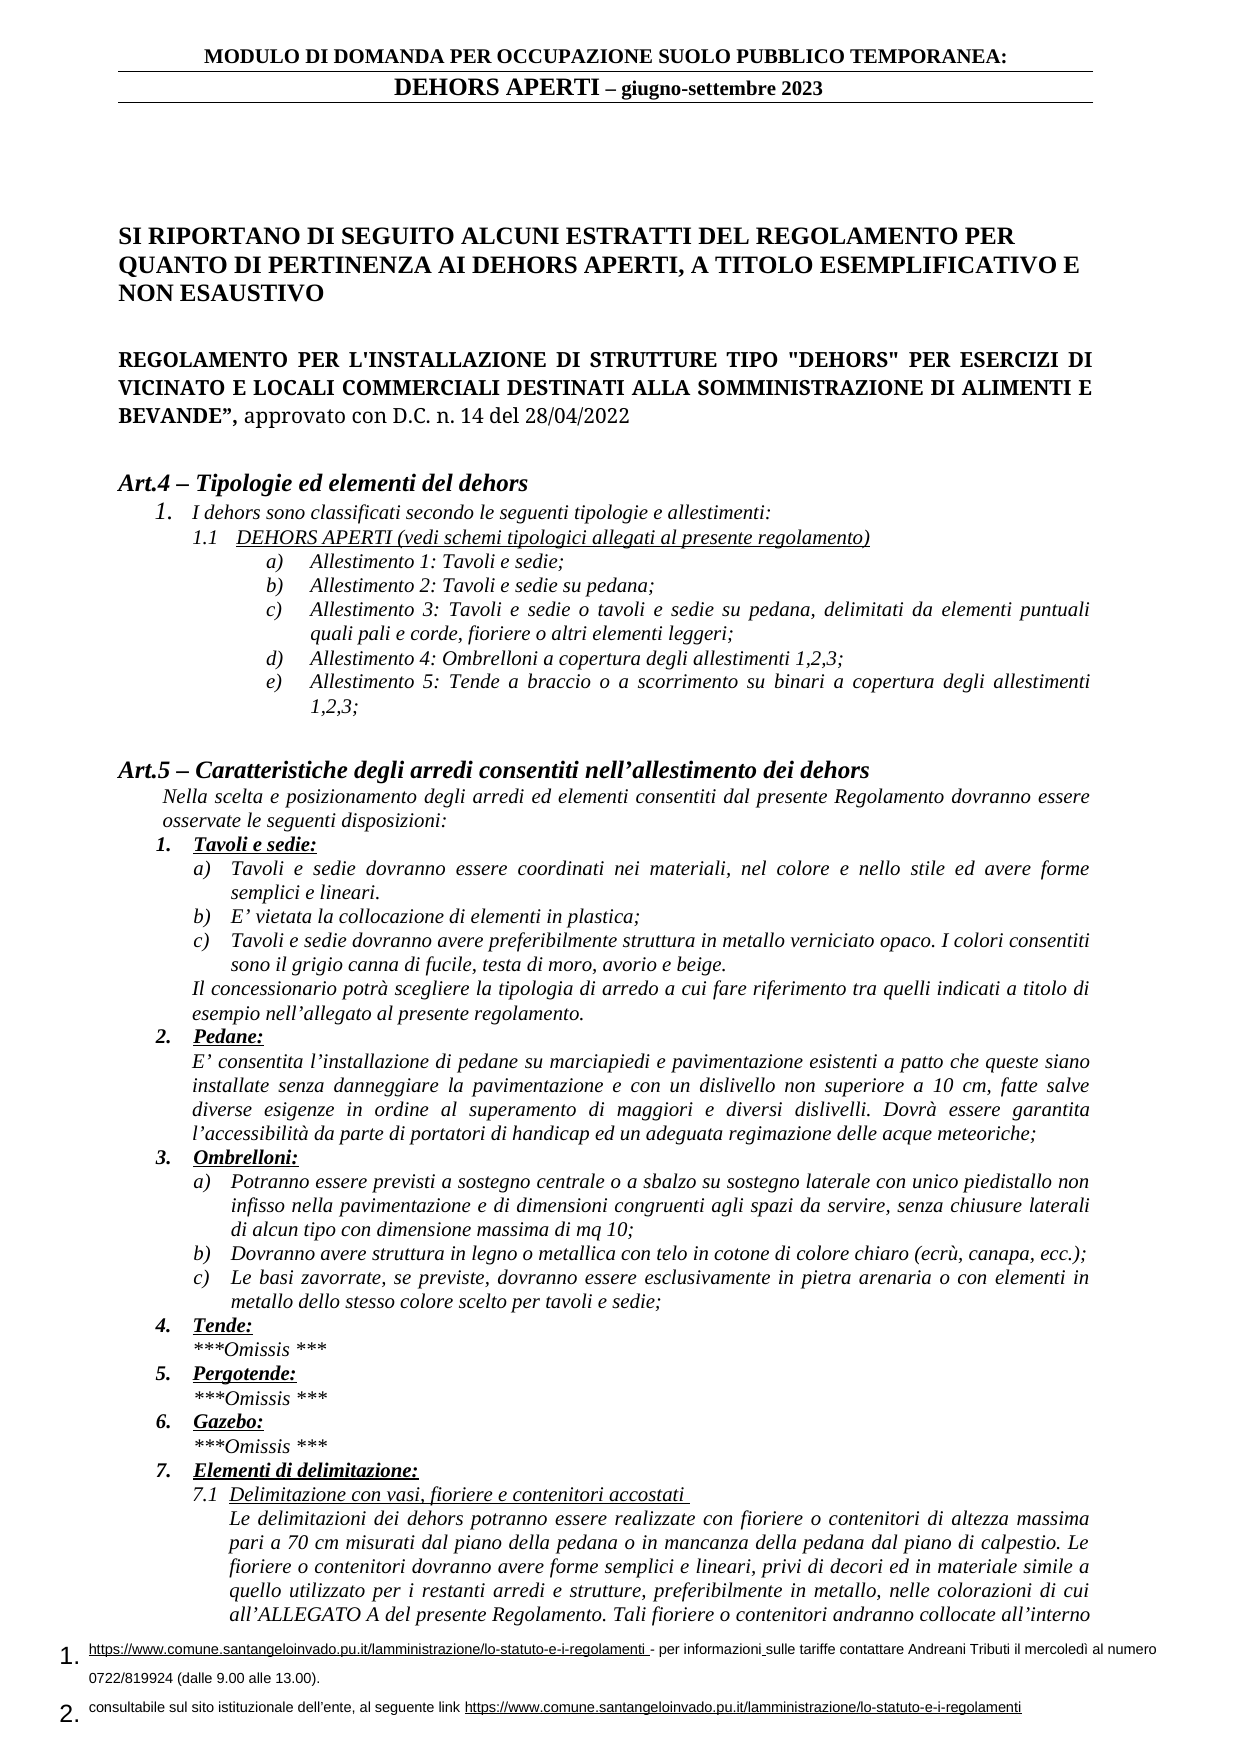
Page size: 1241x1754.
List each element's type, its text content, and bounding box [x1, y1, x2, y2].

list Pedane: [156, 1024, 1093, 1048]
list Ombrelloni: [156, 1145, 1093, 1169]
list Tavoli e sedie dovranno essere coordinati nei materiali, nel colore e nello stile ed avere forme semplici e lineari. [193, 856, 1093, 904]
list DEHORS APERTI (vedi schemi tipologici allegati al presente regolamento) [192, 525, 1093, 549]
list Pergotende: [155, 1361, 1093, 1385]
list Allestimento 4: Ombrelloni a copertura degli allestimenti 1,2,3; [266, 645, 1093, 669]
text Il concessionario potrà scegliere la tipologia di arredo a cui fare riferimento tra quelli indicati a titolo di esempio nell’allegato al presente regolamento. [192, 976, 1093, 1024]
list ***Omissis *** [193, 1385, 1093, 1409]
list Allestimento 3: Tavoli e sedie o tavoli e sedie su pedana, delimitati da elementi puntuali quali pali e corde, fioriere o altri elementi leggeri; [266, 597, 1093, 645]
list I dehors sono classificati secondo le seguenti tipologie e allestimenti: [154, 496, 1093, 525]
list Delimitazione con vasi, fioriere e contenitori accostati [192, 1482, 1093, 1506]
list Allestimento 5: Tende a braccio o a scorrimento su binari a copertura degli allestimenti 1,2,3; [266, 669, 1093, 718]
list Le basi zavorrate, se previste, dovranno essere esclusivamente in pietra arenaria o con elementi in metallo dello stesso colore scelto per tavoli e sedie; [193, 1265, 1093, 1313]
list Potranno essere previsti a sostegno centrale o a sbalzo su sostegno laterale con unico piedistallo non infisso nella pavimentazione e di dimensioni congruenti agli spazi da servire, senza chiusure laterali di alcun tipo con dimensione massima di mq 10; [193, 1169, 1093, 1241]
text Art.4 – Tipologie ed elementi del dehors [118, 468, 1093, 496]
list Allestimento 1: Tavoli e sedie; [266, 549, 1093, 573]
list Tavoli e sedie dovranno avere preferibilmente struttura in metallo verniciato opaco. I colori consentiti sono il grigio canna di fucile, testa di moro, avorio e beige. [193, 928, 1093, 976]
list E’ vietata la collocazione di elementi in plastica; [193, 904, 1093, 928]
list ***Omissis *** [193, 1433, 1093, 1458]
list Elementi di delimitazione: [156, 1458, 1093, 1482]
list Tavoli e sedie: [156, 832, 1093, 856]
text Nella scelta e posizionamento degli arredi ed elementi consentiti dal presente Regolamento dovranno essere osservate le seguenti disposizioni: [162, 784, 1093, 832]
list Tende: [155, 1313, 1093, 1337]
text REGOLAMENTO PER L'INSTALLAZIONE DI STRUTTURE TIPO "DEHORS" PER ESERCIZI DI VICINATO E LOCALI COMMERCIALI DESTINATI ALLA SOMMINISTRAZIONE DI ALIMENTI E BEVANDE”, approvato con D.C. n. 14 del 28/04/2022 [118, 345, 1093, 430]
text ***Omissis *** [118, 1337, 1093, 1361]
list Allestimento 2: Tavoli e sedie su pedana; [266, 573, 1093, 597]
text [229, 1506, 1093, 1626]
list Dovranno avere struttura in legno o metallica con telo in cotone di colore chiaro (ecrù, canapa, ecc.); [193, 1241, 1093, 1265]
text Art.5 – Caratteristiche degli arredi consentiti nell’allestimento dei dehors [118, 755, 1093, 784]
text SI RIPORTANO DI SEGUITO ALCUNI ESTRATTI DEL REGOLAMENTO PER QUANTO DI PERTINENZA AI DEHORS APERTI, A TITOLO ESEMPLIFICATIVO E NON ESAUSTIVO [118, 221, 1093, 307]
text E’ consentita l’installazione di pedane su marciapiedi e pavimentazione esistenti a patto che queste siano installate senza danneggiare la pavimentazione e con un dislivello non superiore a 10 cm, fatte salve diverse esigenze in ordine al superamento di maggiori e diversi dislivelli. Dovrà essere garantita l’accessibilità da parte di portatori di handicap ed un adeguata regimazione delle acque meteoriche; [192, 1048, 1093, 1145]
list Gazebo: [156, 1409, 1093, 1433]
